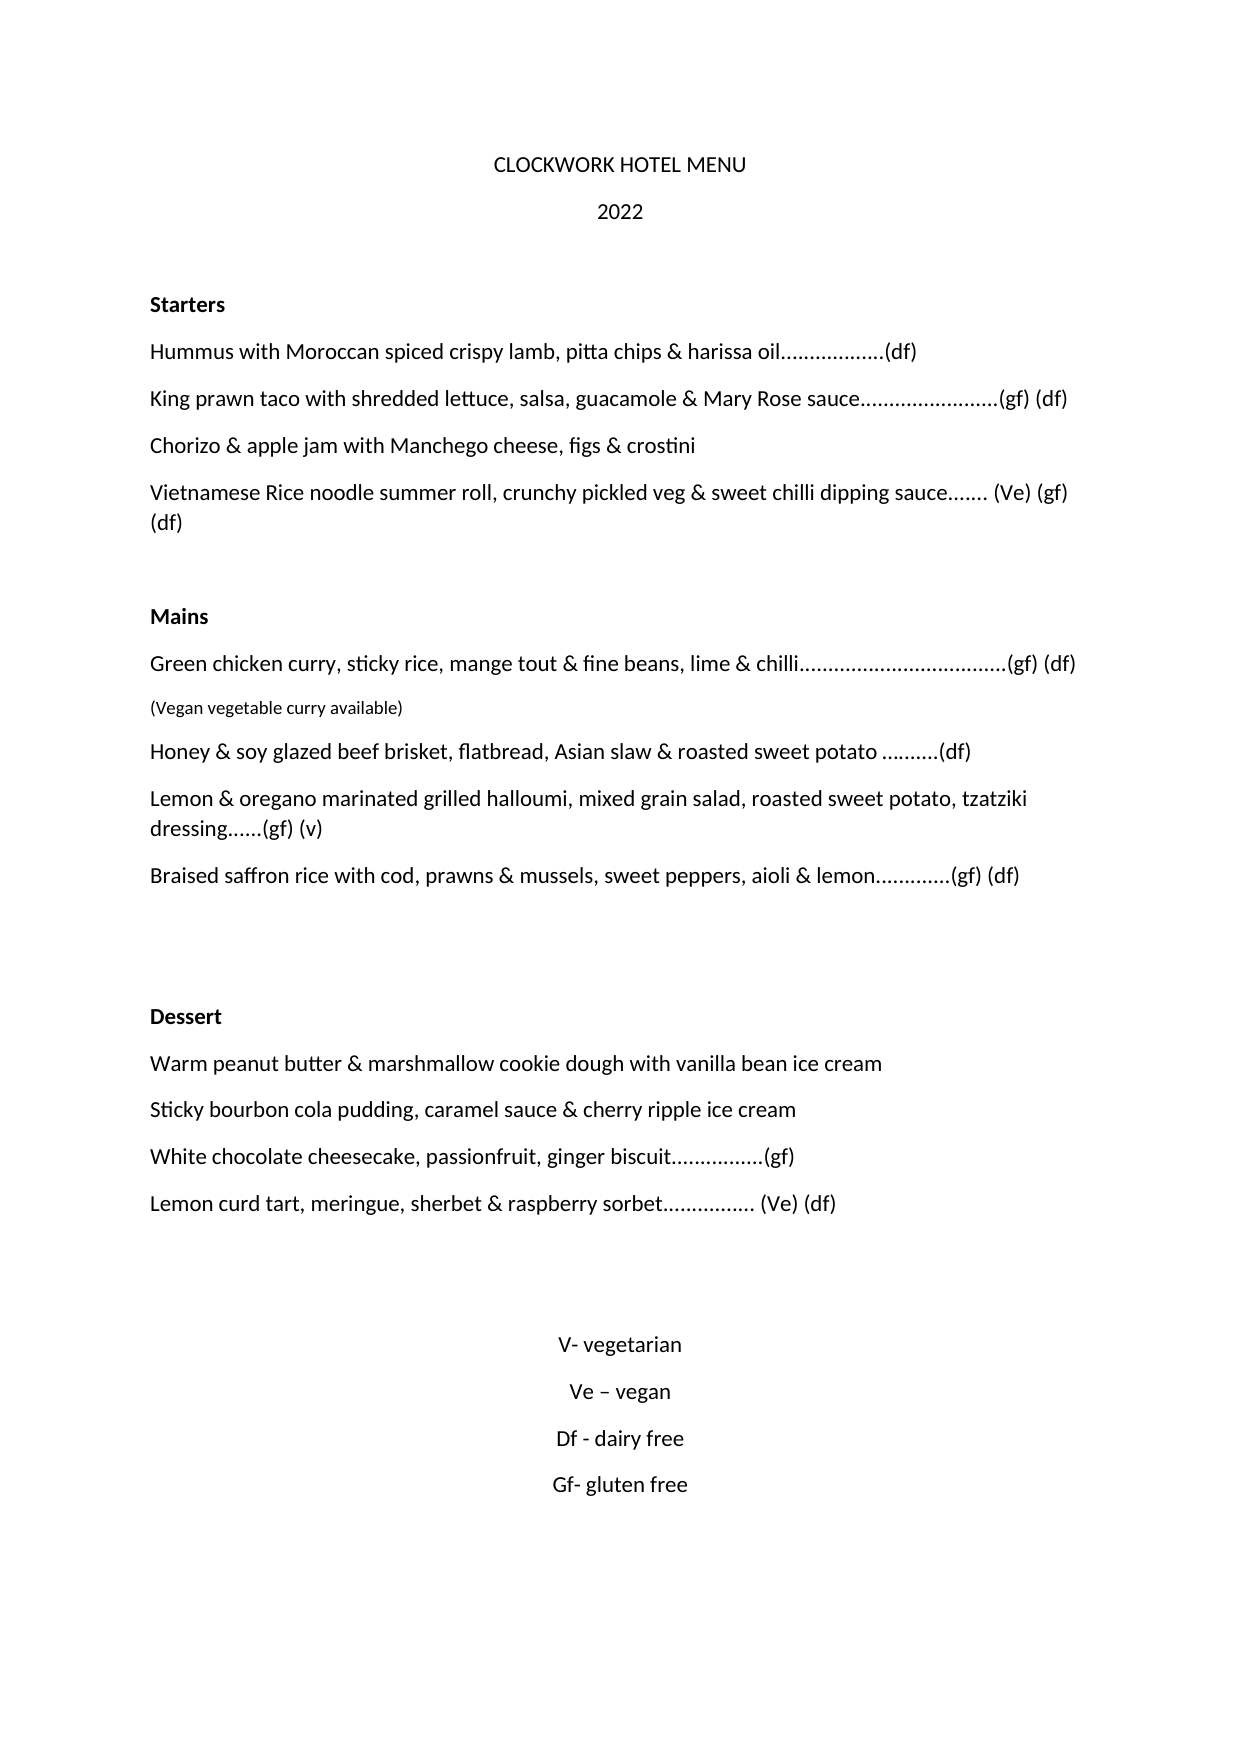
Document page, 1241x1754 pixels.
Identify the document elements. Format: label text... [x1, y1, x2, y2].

text Lemon & oregano marinated grilled halloumi, mixed grain salad, roasted sweet potato, tzatziki dressing......(gf) (v) [150, 784, 1090, 842]
text Honey & soy glazed beef brisket, flatbread, Asian slaw & roasted sweet potato ….......(df) [150, 737, 1090, 765]
text Vietnamese Rice noodle summer roll, crunchy pickled veg & sweet chilli dipping sauce....... (Ve) (gf) (df) [150, 478, 1090, 536]
text Warm peanut butter & marshmallow cookie dough with vanilla bean ice cream [150, 1049, 1090, 1077]
text Gf- gluten free [150, 1471, 1090, 1498]
text Sticky bourbon cola pudding, caramel sauce & cherry ripple ice cream [150, 1096, 1090, 1123]
text Green chicken curry, sticky rice, mange tout & fine beans, lime & chilli....................................(gf) (df) [150, 649, 1090, 677]
text Starters [150, 291, 1090, 319]
text Lemon curd tart, meringue, sherbet & raspberry sorbet................ (Ve) (df) [150, 1189, 1090, 1217]
text Ve – vegan [150, 1377, 1090, 1405]
text 2022 [150, 197, 1090, 225]
text Braised saffron rice with cod, prawns & mussels, sweet peppers, aioli & lemon.............(gf) (df) [150, 861, 1090, 889]
text White chocolate cheesecake, passionfruit, ginger biscuit................(gf) [150, 1142, 1090, 1170]
text Chorizo & apple jam with Manchego cheese, figs & crostini [150, 431, 1090, 459]
text King prawn taco with shredded lettuce, salsa, guacamole & Mary Rose sauce........................(gf) (df) [150, 384, 1090, 412]
text (Vegan vegetable curry available) [150, 696, 1090, 719]
text CLOCKWORK HOTEL MENU [150, 150, 1090, 178]
text Df - dairy free [150, 1424, 1090, 1452]
text Mains [150, 602, 1090, 630]
text Hummus with Moroccan spiced crispy lamb, pitta chips & harissa oil..................(df) [150, 337, 1090, 366]
text V- vegetarian [150, 1330, 1090, 1358]
text Dessert [150, 1002, 1090, 1030]
